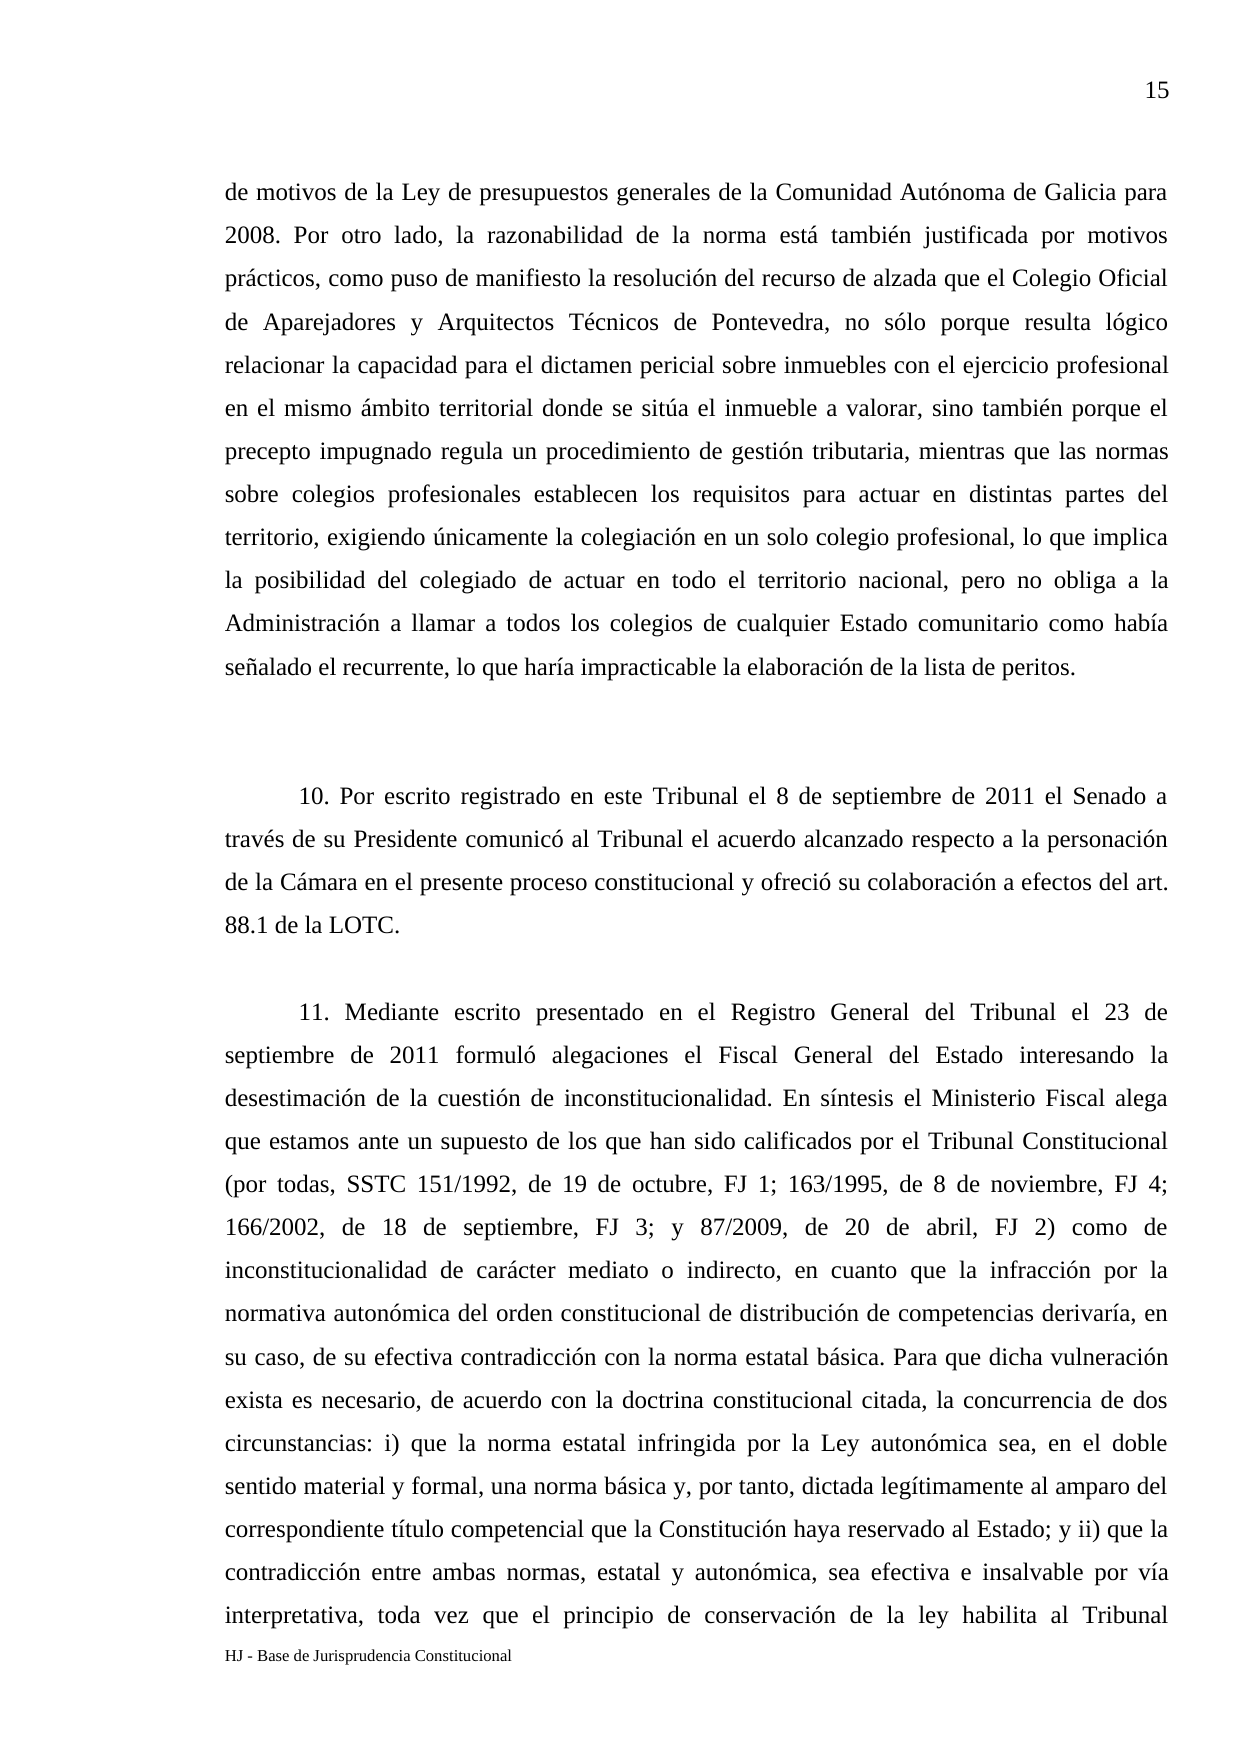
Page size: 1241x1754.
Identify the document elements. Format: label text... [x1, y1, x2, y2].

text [224, 177, 1169, 680]
text 10. Por escrito registrado en este Tribunal el 8 de septiembre de 2011 el Senado a través de su Presidente comunicó al Tribunal el acuerdo alcanzado respecto a la personación de la Cámara en el presente proceso constitucional y ofreció su colaboración a efectos del art. 88.1 de la LOTC. [224, 781, 1169, 939]
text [224, 997, 1169, 1629]
